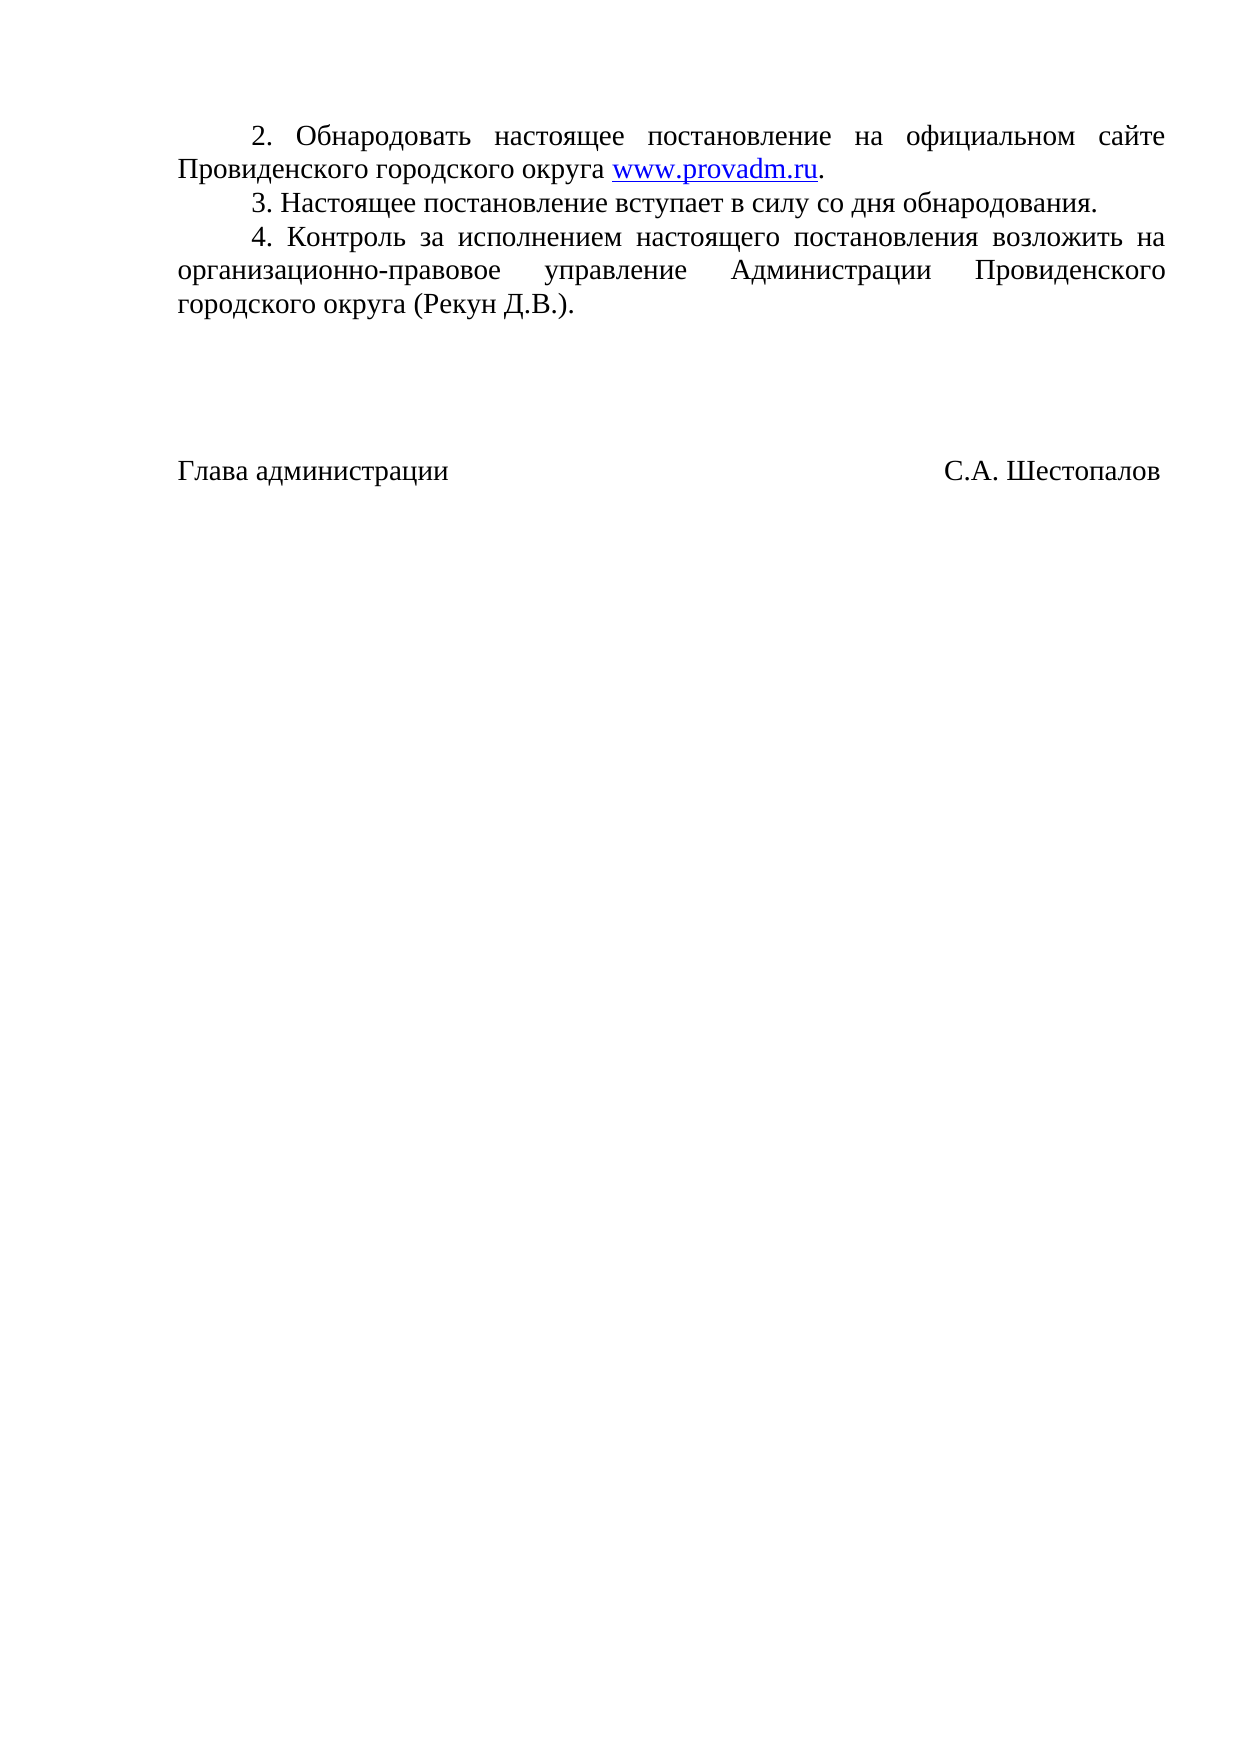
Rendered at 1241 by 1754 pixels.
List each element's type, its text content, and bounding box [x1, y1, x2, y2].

text 4. Контроль за исполнением настоящего постановления возложить на организационно-правовое управление Администрации Провиденского городского округа (Рекун Д.В.). [177, 219, 1166, 319]
text 2. Обнародовать настоящее постановление на официальном сайте Провиденского городского округа www.provadm.ru. [177, 118, 1166, 185]
text 3. Настоящее постановление вступает в силу со дня обнародования. [177, 185, 1166, 219]
text Глава администрации С.А. Шестопалов [177, 453, 1166, 487]
